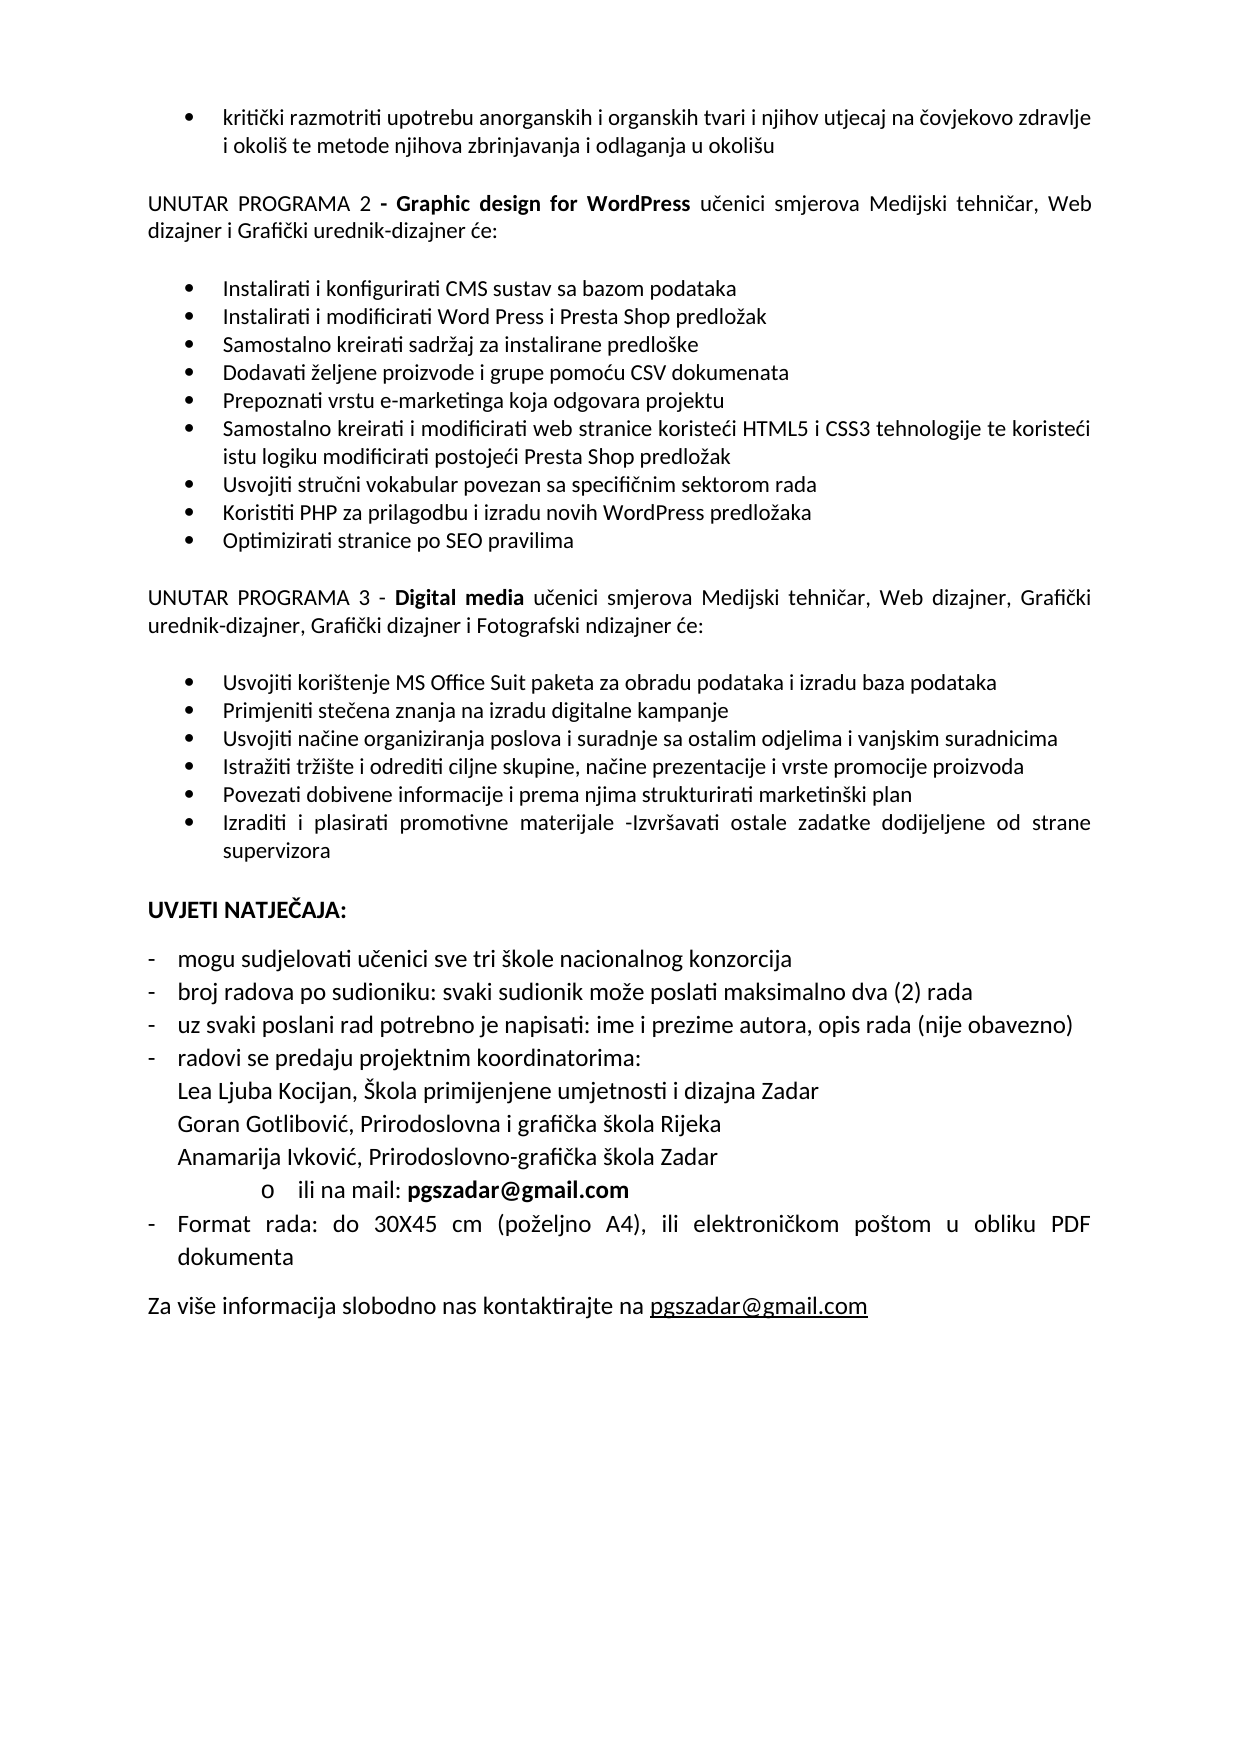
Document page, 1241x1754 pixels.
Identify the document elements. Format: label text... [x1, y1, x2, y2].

list Lea Ljuba Kocijan, Škola primijenjene umjetnosti i dizajna Zadar [177, 1075, 1093, 1106]
list Instalirati i modificirati Word Press i Presta Shop predložak [185, 302, 1093, 330]
list Usvojiti korištenje MS Office Suit paketa za obradu podataka i izradu baza podataka [185, 668, 1093, 696]
list uz svaki poslani rad potrebno je napisati: ime i prezime autora, opis rada (nije obavezno) [148, 1009, 1093, 1040]
text UNUTAR PROGRAMA 3 - Digital media učenici smjerova Medijski tehničar, Web dizajner, Grafički urednik-dizajner, Grafički dizajner i Fotografski ndizajner će: [148, 583, 1093, 639]
list radovi se predaju projektnim koordinatorima: [148, 1042, 1093, 1073]
list Dodavati željene proizvode i grupe pomoću CSV dokumenata [185, 358, 1093, 386]
text Za više informacija slobodno nas kontaktirajte na pgszadar@gmail.com [148, 1291, 1093, 1321]
list Izraditi i plasirati promotivne materijale -Izvršavati ostale zadatke dodijeljene od strane supervizora [185, 808, 1093, 864]
list Anamarija Ivković, Prirodoslovno-grafička škola Zadar [177, 1141, 1093, 1171]
list Prepoznati vrstu e-marketinga koja odgovara projektu [185, 386, 1093, 414]
list ili na mail: pgszadar@gmail.com [260, 1174, 1093, 1206]
text UVJETI NATJEČAJA: [148, 894, 1093, 924]
list Optimizirati stranice po SEO pravilima [185, 526, 1093, 554]
list Instalirati i konfigurirati CMS sustav sa bazom podataka [185, 274, 1093, 302]
list Usvojiti stručni vokabular povezan sa specifičnim sektorom rada [185, 470, 1093, 498]
text UNUTAR PROGRAMA 2 - Graphic design for WordPress učenici smjerova Medijski tehničar, Web dizajner i Grafički urednik-dizajner će: [148, 189, 1093, 245]
list Format rada: do 30X45 cm (poželjno A4), ili elektroničkom poštom u obliku PDF dokumenta [148, 1208, 1093, 1271]
list broj radova po sudioniku: svaki sudionik može poslati maksimalno dva (2) rada [148, 976, 1093, 1007]
list Istražiti tržište i odrediti ciljne skupine, načine prezentacije i vrste promocije proizvoda [185, 752, 1093, 781]
list Primjeniti stečena znanja na izradu digitalne kampanje [185, 696, 1093, 724]
list Samostalno kreirati sadržaj za instalirane predloške [185, 330, 1093, 358]
list Povezati dobivene informacije i prema njima strukturirati marketinški plan [185, 781, 1093, 808]
list Usvojiti načine organiziranja poslova i suradnje sa ostalim odjelima i vanjskim suradnicima [185, 724, 1093, 752]
list Goran Gotlibović, Prirodoslovna i grafička škola Rijeka [177, 1108, 1093, 1138]
list Samostalno kreirati i modificirati web stranice koristeći HTML5 i CSS3 tehnologije te koristeći istu logiku modificirati postojeći Presta Shop predložak [185, 414, 1093, 470]
list kritički razmotriti upotrebu anorganskih i organskih tvari i njihov utjecaj na čovjekovo zdravlje i okoliš te metode njihova zbrinjavanja i odlaganja u okolišu [185, 103, 1093, 159]
list Koristiti PHP za prilagodbu i izradu novih WordPress predložaka [185, 498, 1093, 526]
list mogu sudjelovati učenici sve tri škole nacionalnog konzorcija [148, 943, 1093, 974]
